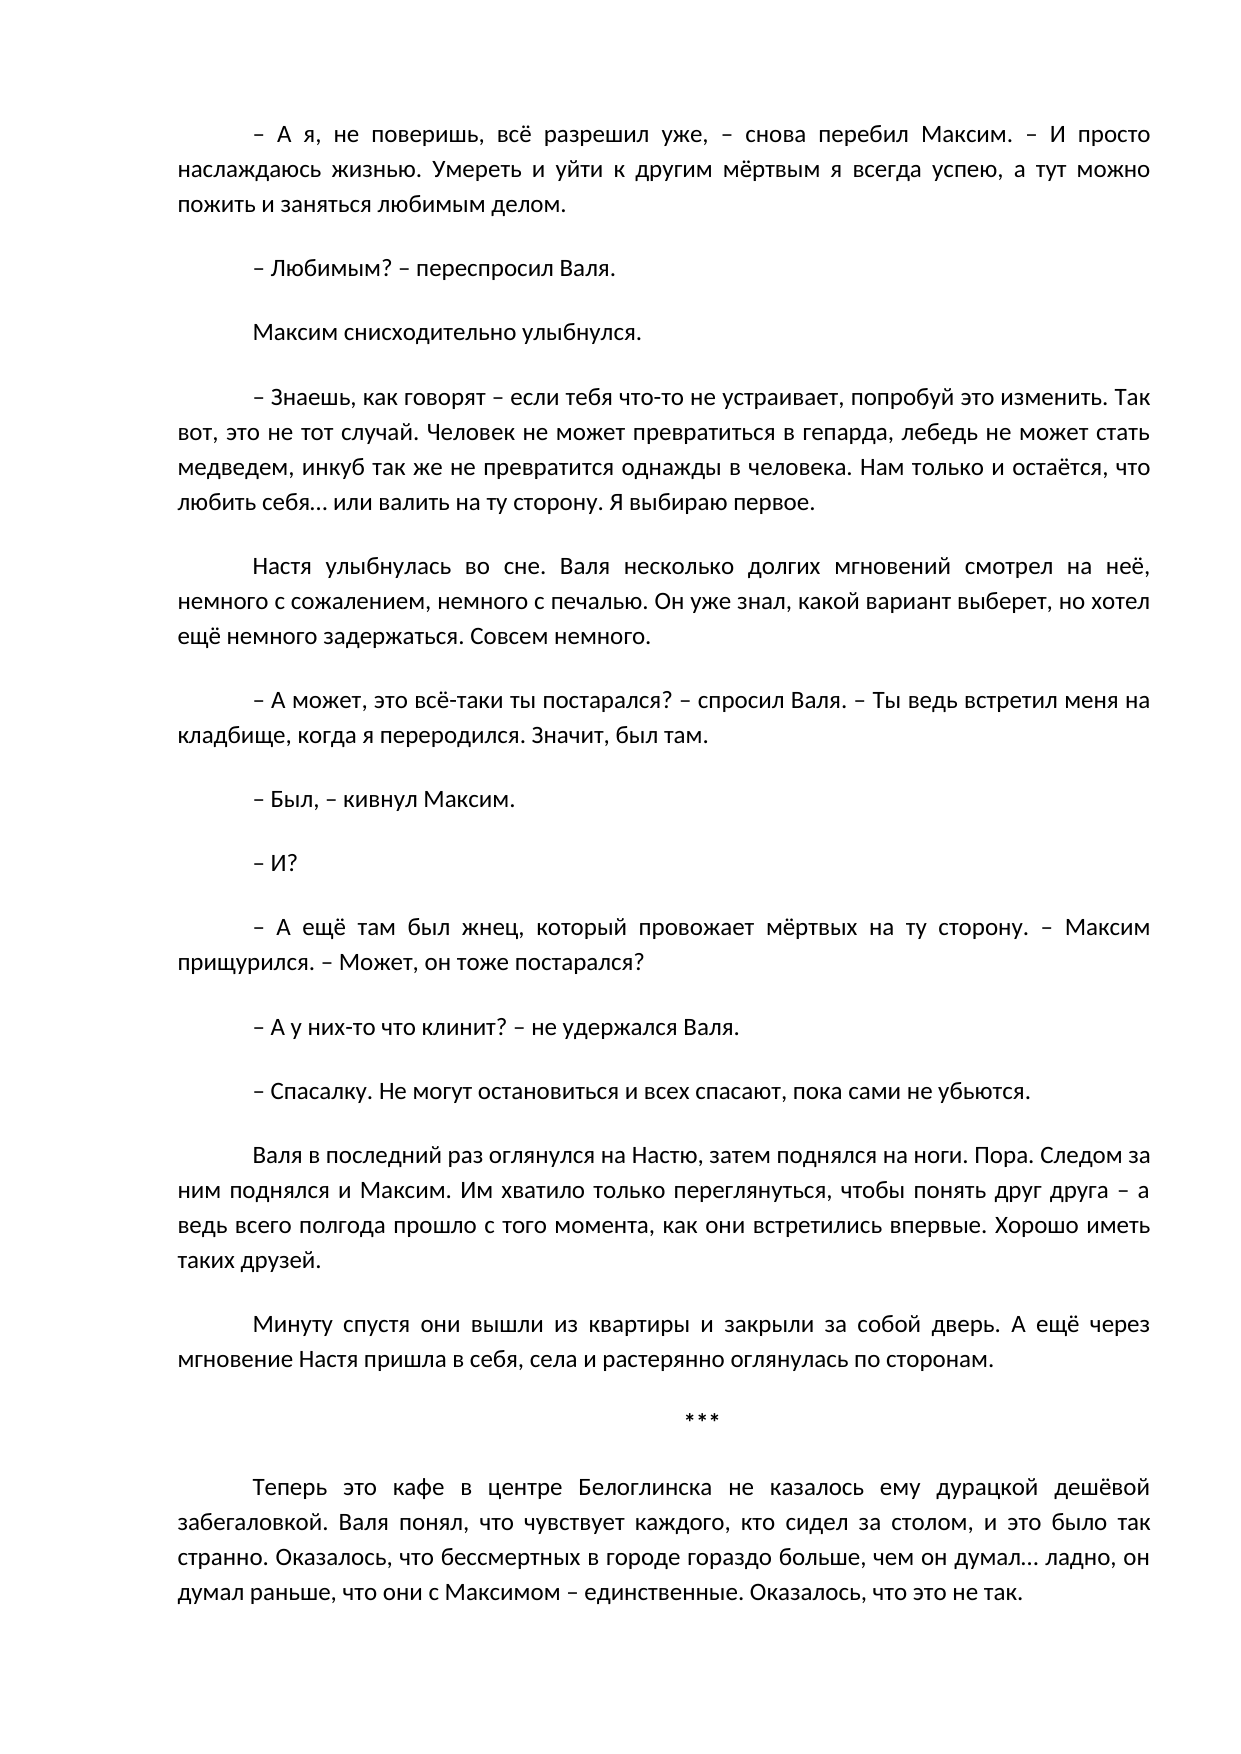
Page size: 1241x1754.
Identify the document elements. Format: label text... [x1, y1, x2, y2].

text – А у них-то что клинит? – не удержался Валя. [177, 1011, 1152, 1041]
text – И? [177, 847, 1152, 878]
text – Спасалку. Не могут остановиться и всех спасают, пока сами не убьются. [177, 1075, 1152, 1105]
text Максим снисходительно улыбнулся. [177, 316, 1152, 347]
text – А ещё там был жнец, который провожает мёртвых на ту сторону. – Максим прищурился. – Может, он тоже постарался? [177, 911, 1152, 977]
text Теперь это кафе в центре Белоглинска не казалось ему дурацкой дешёвой забегаловкой. Валя понял, что чувствует каждого, кто сидел за столом, и это было так странно. Оказалось, что бессмертных в городе гораздо больше, чем он думал… ладно, он думал раньше, что они с Максимом – единственные. Оказалось, что это не так. [177, 1471, 1152, 1607]
text Валя в последний раз оглянулся на Настю, затем поднялся на ноги. Пора. Следом за ним поднялся и Максим. Им хватило только переглянуться, чтобы понять друг друга – а ведь всего полгода прошло с того момента, как они встретились впервые. Хорошо иметь таких друзей. [177, 1139, 1152, 1274]
text Минуту спустя они вышли из квартиры и закрыли за собой дверь. А ещё через мгновение Настя пришла в себя, села и растерянно оглянулась по сторонам. [177, 1308, 1152, 1374]
text – Был, – кивнул Максим. [177, 783, 1152, 814]
text Настя улыбнулась во сне. Валя несколько долгих мгновений смотрел на неё, немного с сожалением, немного с печалью. Он уже знал, какой вариант выберет, но хотел ещё немного задержаться. Совсем немного. [177, 550, 1152, 650]
text – А я, не поверишь, всё разрешил уже, – снова перебил Максим. – И просто наслаждаюсь жизнью. Умереть и уйти к другим мёртвым я всегда успею, а тут можно пожить и заняться любимым делом. [177, 118, 1152, 219]
text – А может, это всё-таки ты постарался? – спросил Валя. – Ты ведь встретил меня на кладбище, когда я переродился. Значит, был там. [177, 684, 1152, 749]
text *** [177, 1407, 1152, 1438]
text – Знаешь, как говорят – если тебя что-то не устраивает, попробуй это изменить. Так вот, это не тот случай. Человек не может превратиться в гепарда, лебедь не может стать медведем, инкуб так же не превратится однажды в человека. Нам только и остаётся, что любить себя… или валить на ту сторону. Я выбираю первое. [177, 381, 1152, 516]
text – Любимым? – переспросил Валя. [177, 252, 1152, 283]
